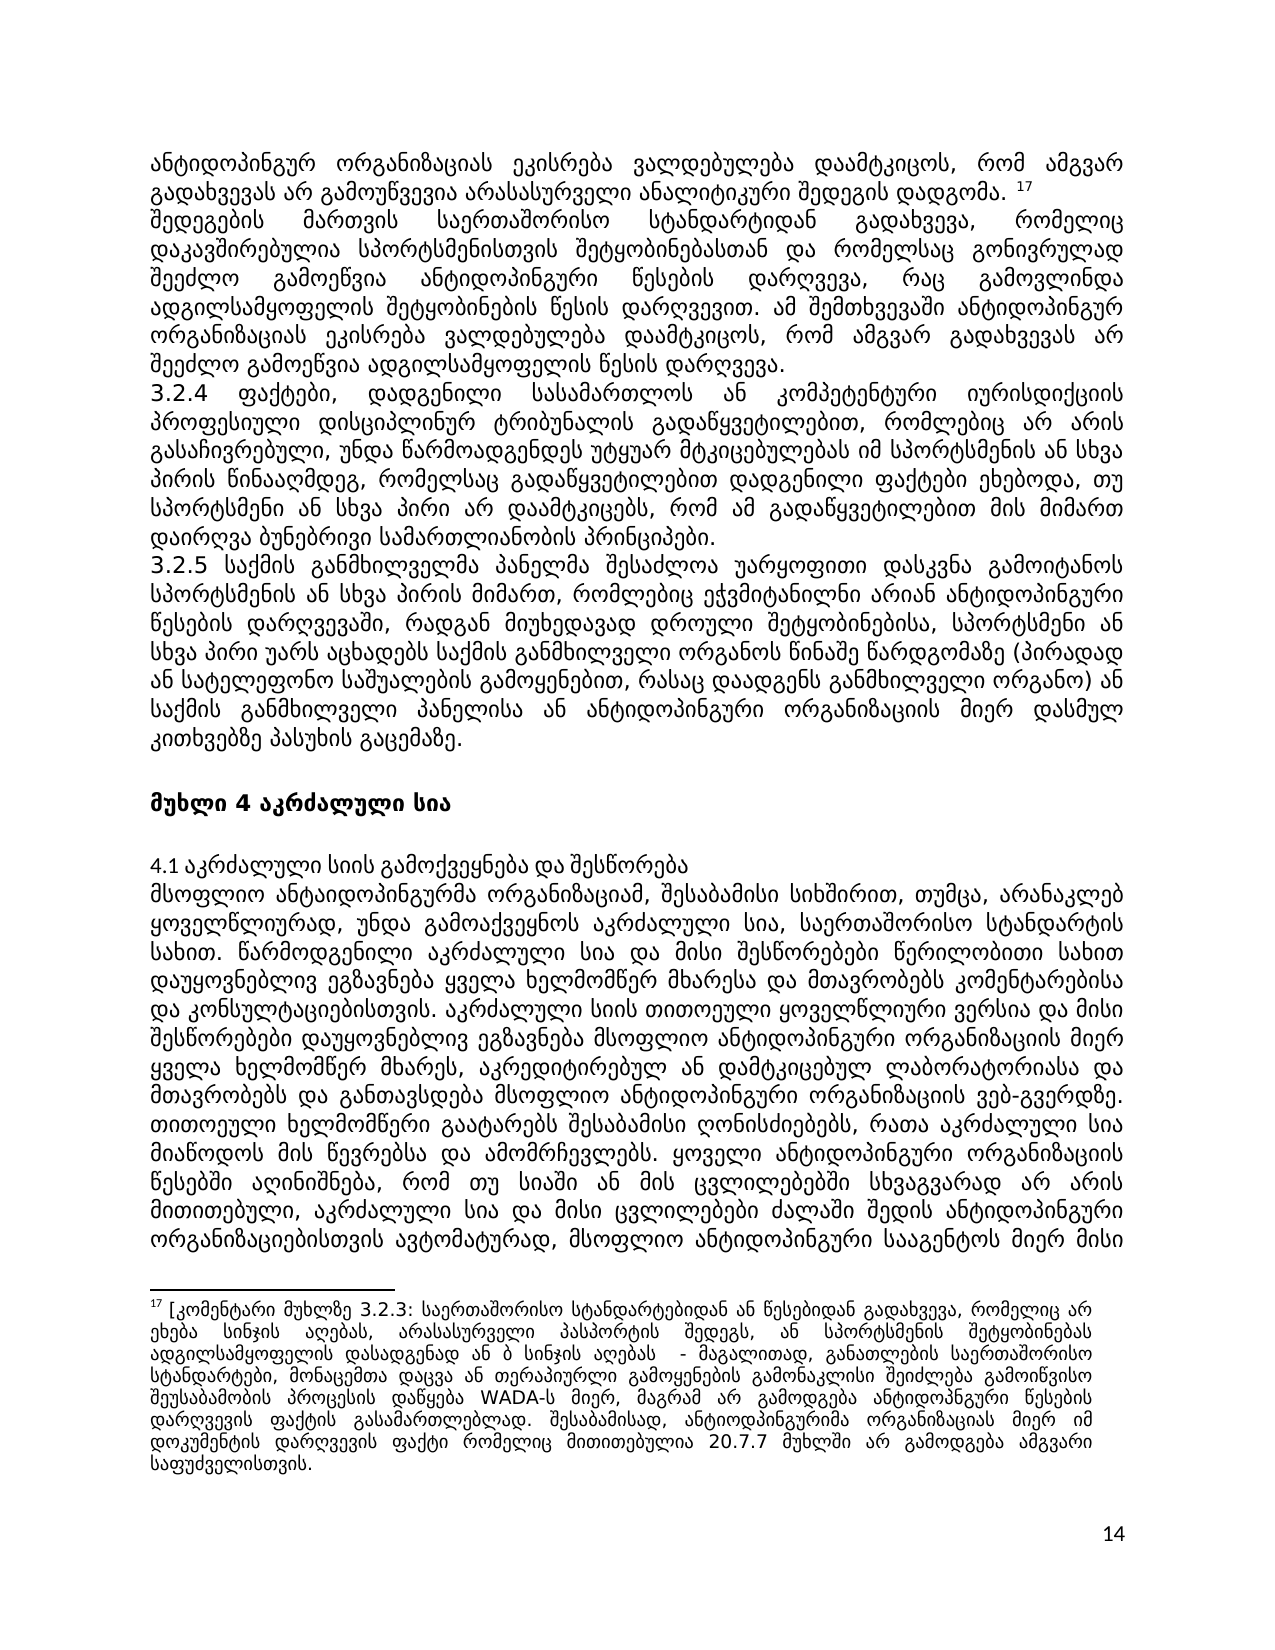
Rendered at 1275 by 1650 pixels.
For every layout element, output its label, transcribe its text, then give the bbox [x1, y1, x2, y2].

text შედეგების მართვის საერთაშორისო სტანდარტიდან გადახვევა, რომელიც დაკავშირებულია სპორტსმენისთვის ბ სინჯის გახსნის შეტყობინებასთან და რომელსაც გონივრულად შეეძლო გამოეწვია ანტიდოპინგური წესების დარღვევა, რაც გამოვლინდა არასასურველი ანალიტიკური შედეგის დადგომაში. ასეთ შემთხვევაში ანტიდოპინგურ ორგანიზაციას ეკისრება ვალდებულება დაამტკიცოს, რომ ამგვარ გადახვევას არ გამოუწვევია არასასურველი ანალიტიკური შედეგის დადგომა. [150, 150, 1125, 205]
text 3.2.5 საქმის განმხილველმა პანელმა შესაძლოა უარყოფითი დასკვნა გამოიტანოს სპორტსმენის ან სხვა პირის მიმართ, რომლებიც ეჭვმიტანილნი არიან ანტიდოპინგური წესების დარღვევაში, რადგან მიუხედავად დროული შეტყობინებისა, სპორტსმენი ან სხვა პირი უარს აცხადებს საქმის განმხილველი ორგანოს წინაშე წარდგომაზე (პირადად ან სატელეფონო საშუალების გამოყენებით, რასაც დაადგენს განმხილველი ორგანო) ან საქმის განმხილველი პანელისა ან ანტიდოპინგური ორგანიზაციის მიერ დასმულ კითხვებზე პასუხის გაცემაზე. [150, 552, 1125, 752]
subtitle მუხლი 4 აკრძალული სია [150, 790, 1094, 816]
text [150, 881, 1125, 1253]
text 3.2.4 ფაქტები, დადგენილი სასამართლოს ან კომპეტენტური იურისდიქციის პროფესიული დისციპლინურ ტრიბუნალის გადაწყვეტილებით, რომლებიც არ არის გასაჩივრებული, უნდა წარმოადგენდეს უტყუარ მტკიცებულებას იმ სპორტსმენის ან სხვა პირის წინააღმდეგ, რომელსაც გადაწყვეტილებით დადგენილი ფაქტები ეხებოდა, თუ სპორტსმენი ან სხვა პირი არ დაამტკიცებს, რომ ამ გადაწყვეტილებით მის მიმართ დაირღვა ბუნებრივი სამართლიანობის პრინციპები. [150, 380, 1125, 550]
text შედეგების მართვის საერთაშორისო სტანდარტიდან გადახვევა, რომელიც დაკავშირებულია სპორტსმენისთვის შეტყობინებასთან და რომელსაც გონივრულად შეეძლო გამოეწვია ანტიდოპინგური წესების დარღვევა, რაც გამოვლინდა ადგილსამყოფელის შეტყობინების წესის დარღვევით. ამ შემთხვევაში ანტიდოპინგურ ორგანიზაციას ეკისრება ვალდებულება დაამტკიცოს, რომ ამგვარ გადახვევას არ შეეძლო გამოეწვია ადგილსამყოფელის წესის დარღვევა. [150, 207, 1125, 378]
text 4.1 აკრძალული სიის გამოქვეყნება და შესწორება [150, 851, 1125, 879]
